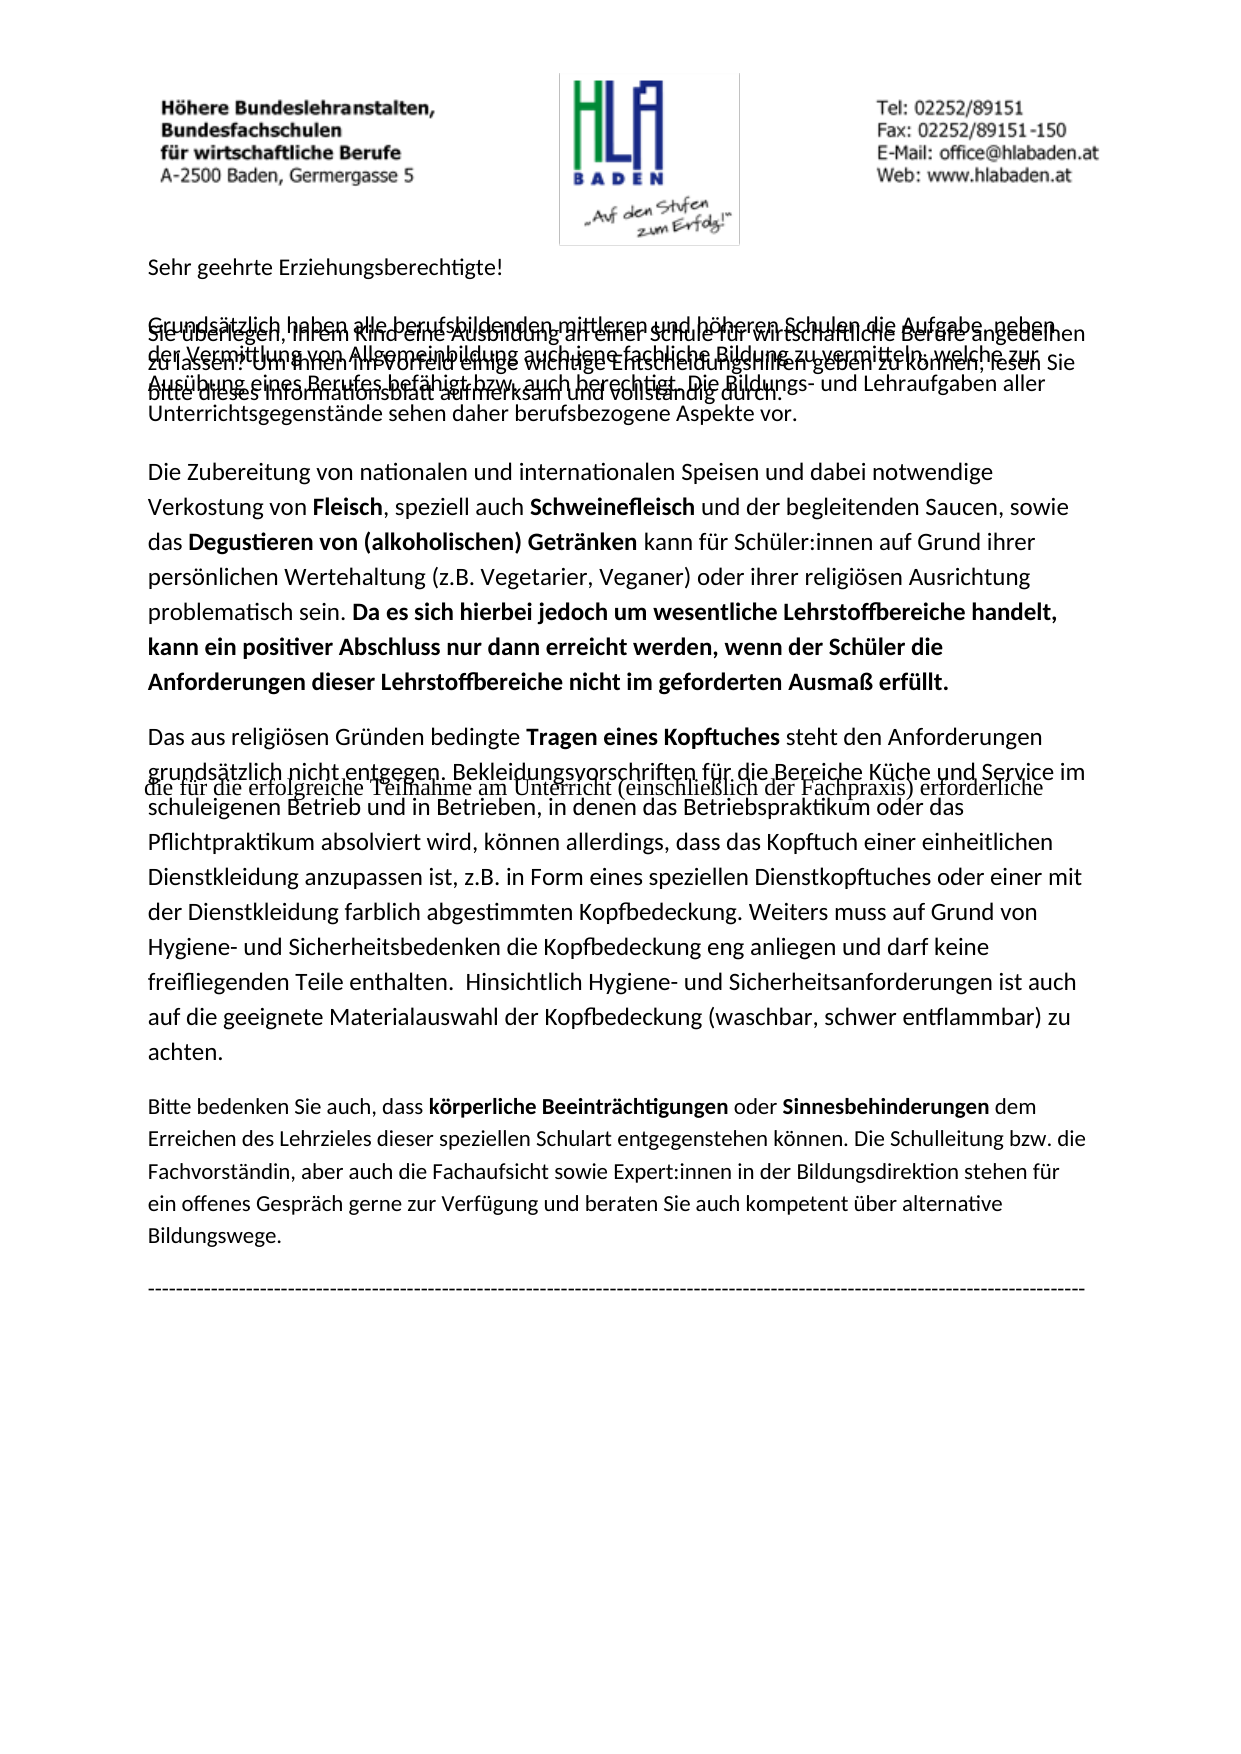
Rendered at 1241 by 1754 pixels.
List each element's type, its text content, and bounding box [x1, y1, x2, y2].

text Bitte bedenken Sie auch, dass körperliche Beeinträchtigungen oder Sinnesbehinderungen dem Erreichen des Lehrzieles dieser speziellen Schulart entgegenstehen können. Die Schulleitung bzw. die Fachvorständin, aber auch die Fachaufsicht sowie Expert:innen in der Bildungsdirektion stehen für ein offenes Gespräch gerne zur Verfügung und beraten Sie auch kompetent über alternative Bildungswege. [148, 1092, 1093, 1249]
text Das aus religiösen Gründen bedingte Tragen eines Kopftuches steht den Anforderungen grundsätzlich nicht entgegen. Bekleidungsvorschriften für die Bereiche Küche und Service im schuleigenen Betrieb und in Betrieben, in denen das Betriebspraktikum oder das Pflichtpraktikum absolviert wird, können allerdings, dass das Kopftuch einer einheitlichen Dienstkleidung anzupassen ist, z.B. in Form eines speziellen Dienstkopftuches oder einer mit der Dienstkleidung farblich abgestimmten Kopfbedeckung. Weiters muss auf Grund von Hygiene- und Sicherheitsbedenken die Kopfbedeckung eng anliegen und darf keine freifliegenden Teile enthalten. Hinsichtlich Hygiene- und Sicherheitsanforderungen ist auch auf die geeignete Materialauswahl der Kopfbedeckung (waschbar, schwer entflammbar) zu achten. [148, 801, 1093, 1067]
picture [147, 73, 1204, 252]
text Sie überlegen, Ihrem Kind eine Ausbildung an einer Schule für wirtschaftliche Berufe angedeihen zu lassen? Um Ihnen im Vorfeld einige wichtige Entscheidungshilfen geben zu können, lesen Sie bitte dieses Informationsblatt aufmerksam und vollständig durch. [148, 318, 1103, 406]
text Sehr geehrte Erziehungsberechtigte! [148, 252, 1093, 281]
text Das aus religiösen Gründen bedingte Tragen eines Kopftuches steht den Anforderungen grundsätzlich nicht entgegen. Bekleidungsvorschriften für die Bereiche Küche und Service im schuleigenen Betrieb und in Betrieben, in denen das Betriebspraktikum oder das Pflichtpraktikum absolviert wird, können allerdings, dass das Kopftuch einer einheitlichen Dienstkleidung anzupassen ist, z.B. in Form eines speziellen Dienstkopftuches oder einer mit der Dienstkleidung farblich abgestimmten Kopfbedeckung. Weiters muss auf Grund von Hygiene- und Sicherheitsbedenken die Kopfbedeckung eng anliegen und darf keine freifliegenden Teile enthalten. Hinsichtlich Hygiene- und Sicherheitsanforderungen ist auch auf die geeignete Materialauswahl der Kopfbedeckung (waschbar, schwer entflammbar) zu achten. [148, 722, 1093, 772]
text -------------------------------------------------------------------------------------------------------------------------------------- [148, 1274, 1093, 1302]
text Die Zubereitung von nationalen und internationalen Speisen und dabei notwendige Verkostung von Fleisch, speziell auch Schweinefleisch und der begleitenden Saucen, sowie das Degustieren von (alkoholischen) Getränken kann für Schüler:innen auf Grund ihrer persönlichen Wertehaltung (z.B. Vegetarier, Veganer) oder ihrer religiösen Ausrichtung problematisch sein. Da es sich hierbei jedoch um wesentliche Lehrstoffbereiche handelt, kann ein positiver Abschluss nur dann erreicht werden, wenn der Schüler die Anforderungen dieser Lehrstoffbereiche nicht im geforderten Ausmaß erfüllt. [148, 456, 1093, 696]
text die für die erfolgreiche Teilnahme am Unterricht (einschließlich der Fachpraxis) erforderliche [144, 772, 1181, 801]
